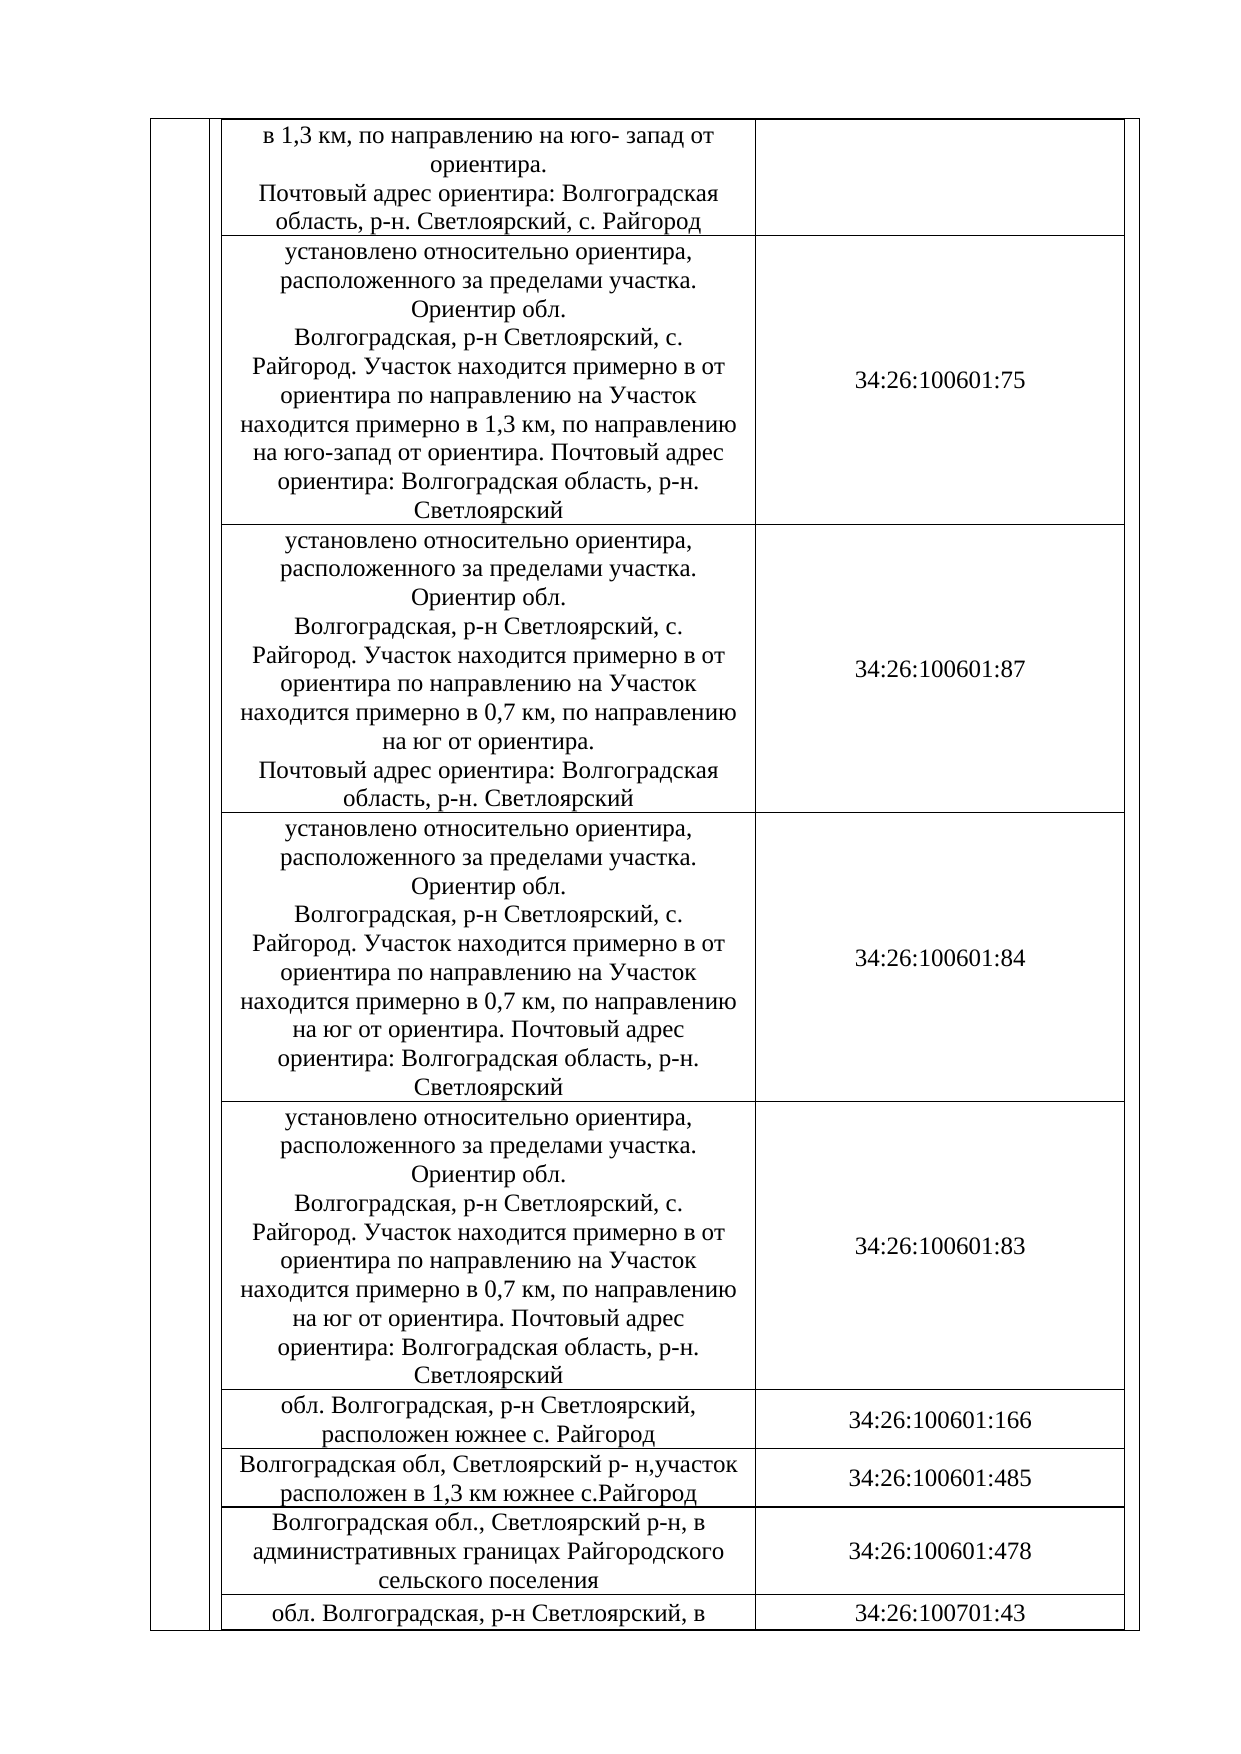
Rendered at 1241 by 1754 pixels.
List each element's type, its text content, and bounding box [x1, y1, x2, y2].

table_cell [756, 1102, 1124, 1389]
table_cell [210, 119, 221, 1630]
table_cell [756, 1390, 1124, 1448]
table_cell [222, 236, 755, 524]
table_cell [222, 1102, 755, 1389]
table_cell [756, 813, 1124, 1101]
table_cell [756, 236, 1124, 524]
table_cell [222, 1449, 755, 1506]
table_cell [756, 120, 1124, 235]
table_cell [222, 813, 755, 1101]
table_cell 3 [151, 119, 209, 1630]
table_cell [1125, 119, 1139, 1630]
table_cell [222, 1508, 755, 1594]
table_cell [222, 525, 755, 812]
table_cell [756, 525, 1124, 812]
table_cell [222, 1595, 755, 1629]
table_cell [756, 1508, 1124, 1594]
table_cell [756, 1595, 1124, 1629]
table_cell [222, 120, 755, 235]
table_cell [756, 1449, 1124, 1506]
table_cell [222, 1390, 755, 1448]
